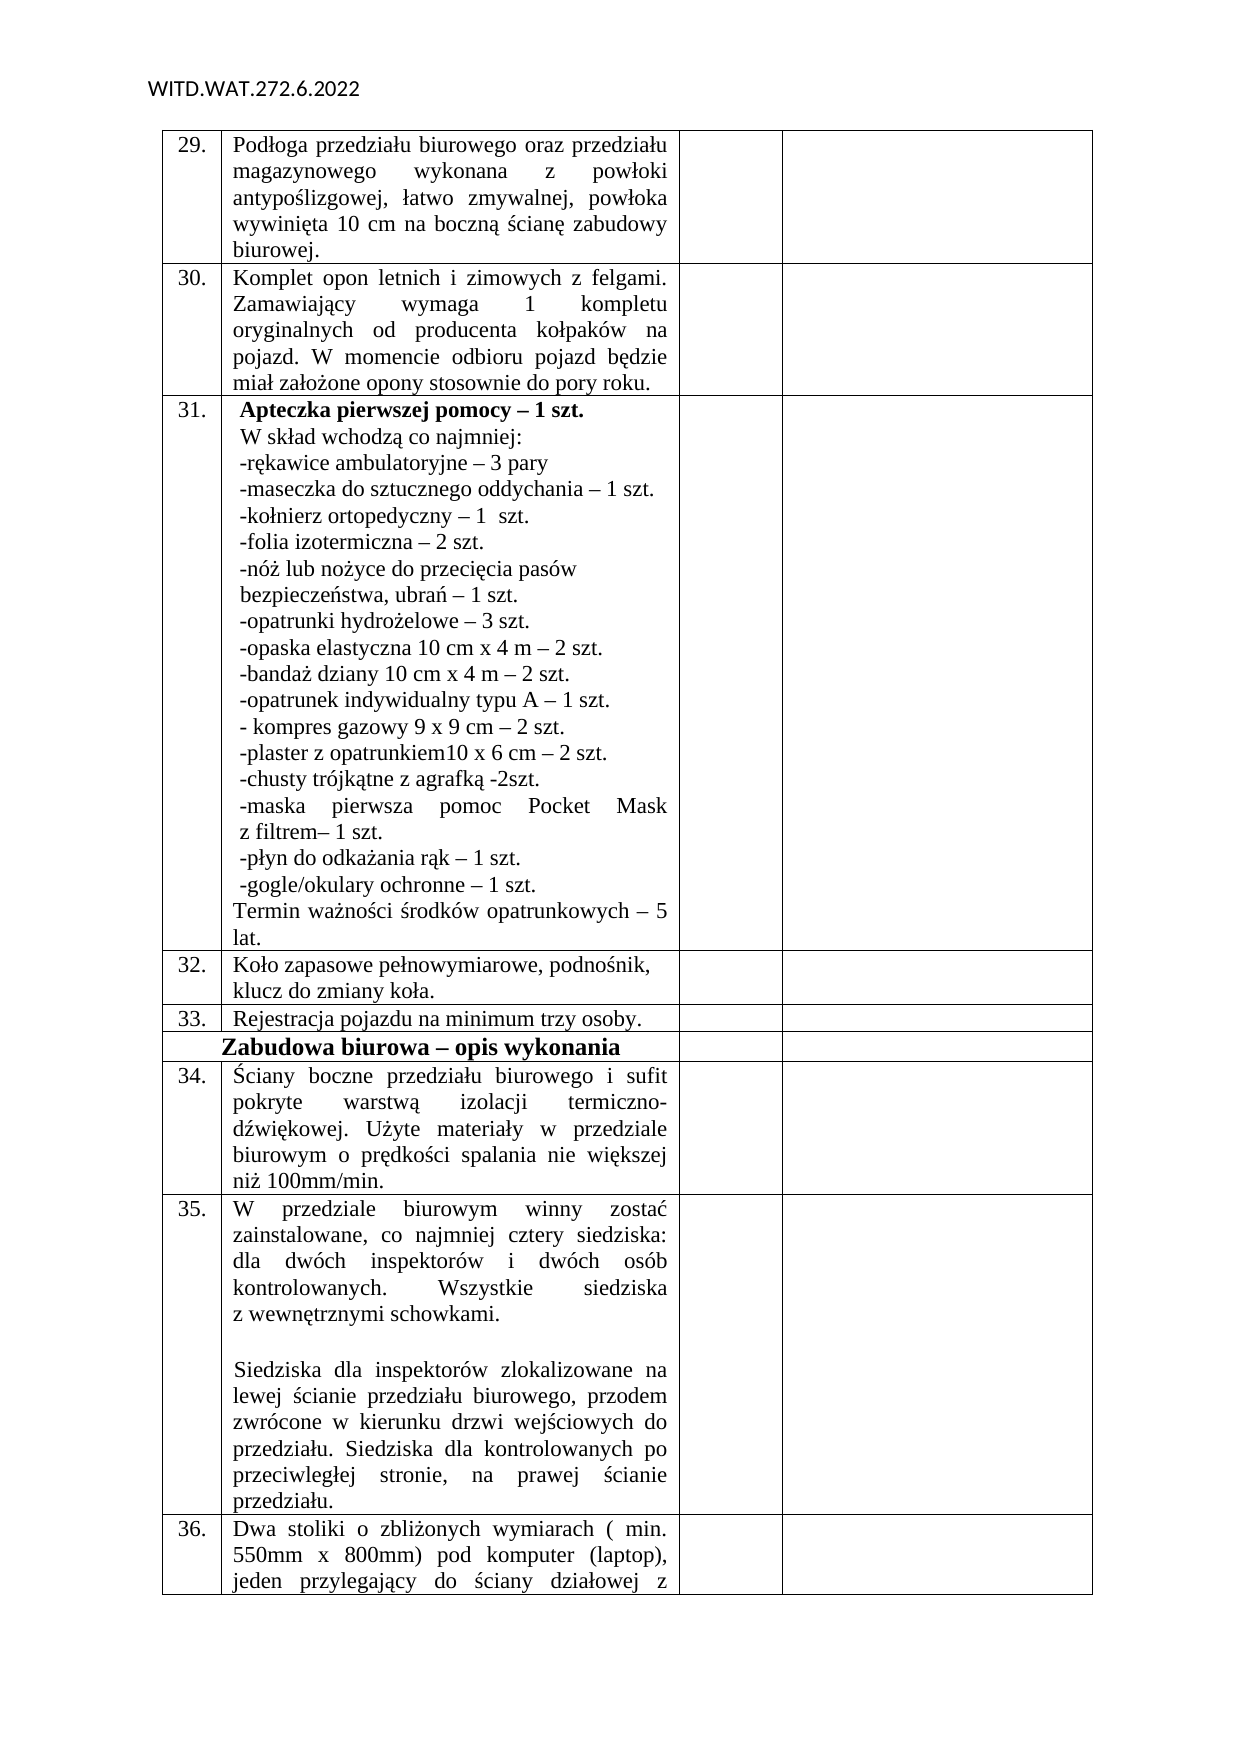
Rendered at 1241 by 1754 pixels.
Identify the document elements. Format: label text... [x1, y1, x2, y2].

table_cell [783, 1062, 1092, 1194]
table_cell Apteczka pierwszej pomocy – 1 szt. W skład wchodzą co najmniej: -rękawice ambulatoryjne – 3 pary -maseczka do sztucznego oddychania – 1 szt. -kołnierz ortopedyczny – 1 szt. -folia izotermiczna – 2 szt. -nóż lub nożyce do przecięcia pasów bezpieczeństwa, ubrań – 1 szt. -opatrunki hydrożelowe – 3 szt. -opaska elastyczna 10 cm x 4 m – 2 szt. -bandaż dziany 10 cm x 4 m – 2 szt. -opatrunek indywidualny typu A – 1 szt. - kompres gazowy 9 x 9 cm – 2 szt. -plaster z opatrunkiem10 x 6 cm – 2 szt. -chusty trójkątne z agrafką -2szt. -maska pierwsza pomoc Pocket Mask z filtrem– 1 szt. -płyn do odkażania rąk – 1 szt. -gogle/okulary ochronne – 1 szt. Termin ważności środków opatrunkowych – 5 lat. [222, 396, 679, 950]
table_cell 35. [163, 1195, 221, 1514]
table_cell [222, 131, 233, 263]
table_cell [680, 396, 782, 950]
table_cell [783, 264, 1092, 395]
table_cell [680, 131, 782, 263]
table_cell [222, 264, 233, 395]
table_cell [1081, 1005, 1092, 1031]
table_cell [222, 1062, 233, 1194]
table_cell [783, 131, 1092, 263]
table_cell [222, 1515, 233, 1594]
table_cell [783, 1515, 1092, 1594]
table_cell [783, 951, 1092, 1004]
table_cell 32. [163, 951, 221, 1004]
table_cell [783, 1032, 794, 1061]
table_cell [771, 1032, 782, 1061]
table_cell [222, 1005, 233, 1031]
table_cell [680, 264, 782, 395]
table_cell [783, 1195, 1092, 1514]
table_cell 34. [163, 1062, 221, 1194]
table_cell [771, 1005, 782, 1031]
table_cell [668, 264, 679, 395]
table_cell [680, 951, 782, 1004]
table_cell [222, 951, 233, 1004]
table_cell [680, 1062, 782, 1194]
table_cell 29. [163, 131, 221, 263]
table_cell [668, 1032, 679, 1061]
table_cell [680, 1005, 690, 1031]
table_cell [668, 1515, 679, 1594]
table_cell [680, 1515, 782, 1594]
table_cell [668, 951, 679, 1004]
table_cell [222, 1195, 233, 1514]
table_cell 36. [163, 1515, 221, 1594]
table_cell 30. [163, 264, 221, 395]
table_cell [680, 1032, 690, 1061]
table_cell [680, 1195, 782, 1514]
table_cell 31. [163, 396, 221, 950]
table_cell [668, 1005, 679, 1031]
table_cell [783, 396, 1092, 950]
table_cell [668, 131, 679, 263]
table_cell 33. [163, 1005, 221, 1031]
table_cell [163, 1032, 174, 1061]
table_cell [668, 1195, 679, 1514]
table_cell [783, 1005, 794, 1031]
table_cell [1081, 1032, 1092, 1061]
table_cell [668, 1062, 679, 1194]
